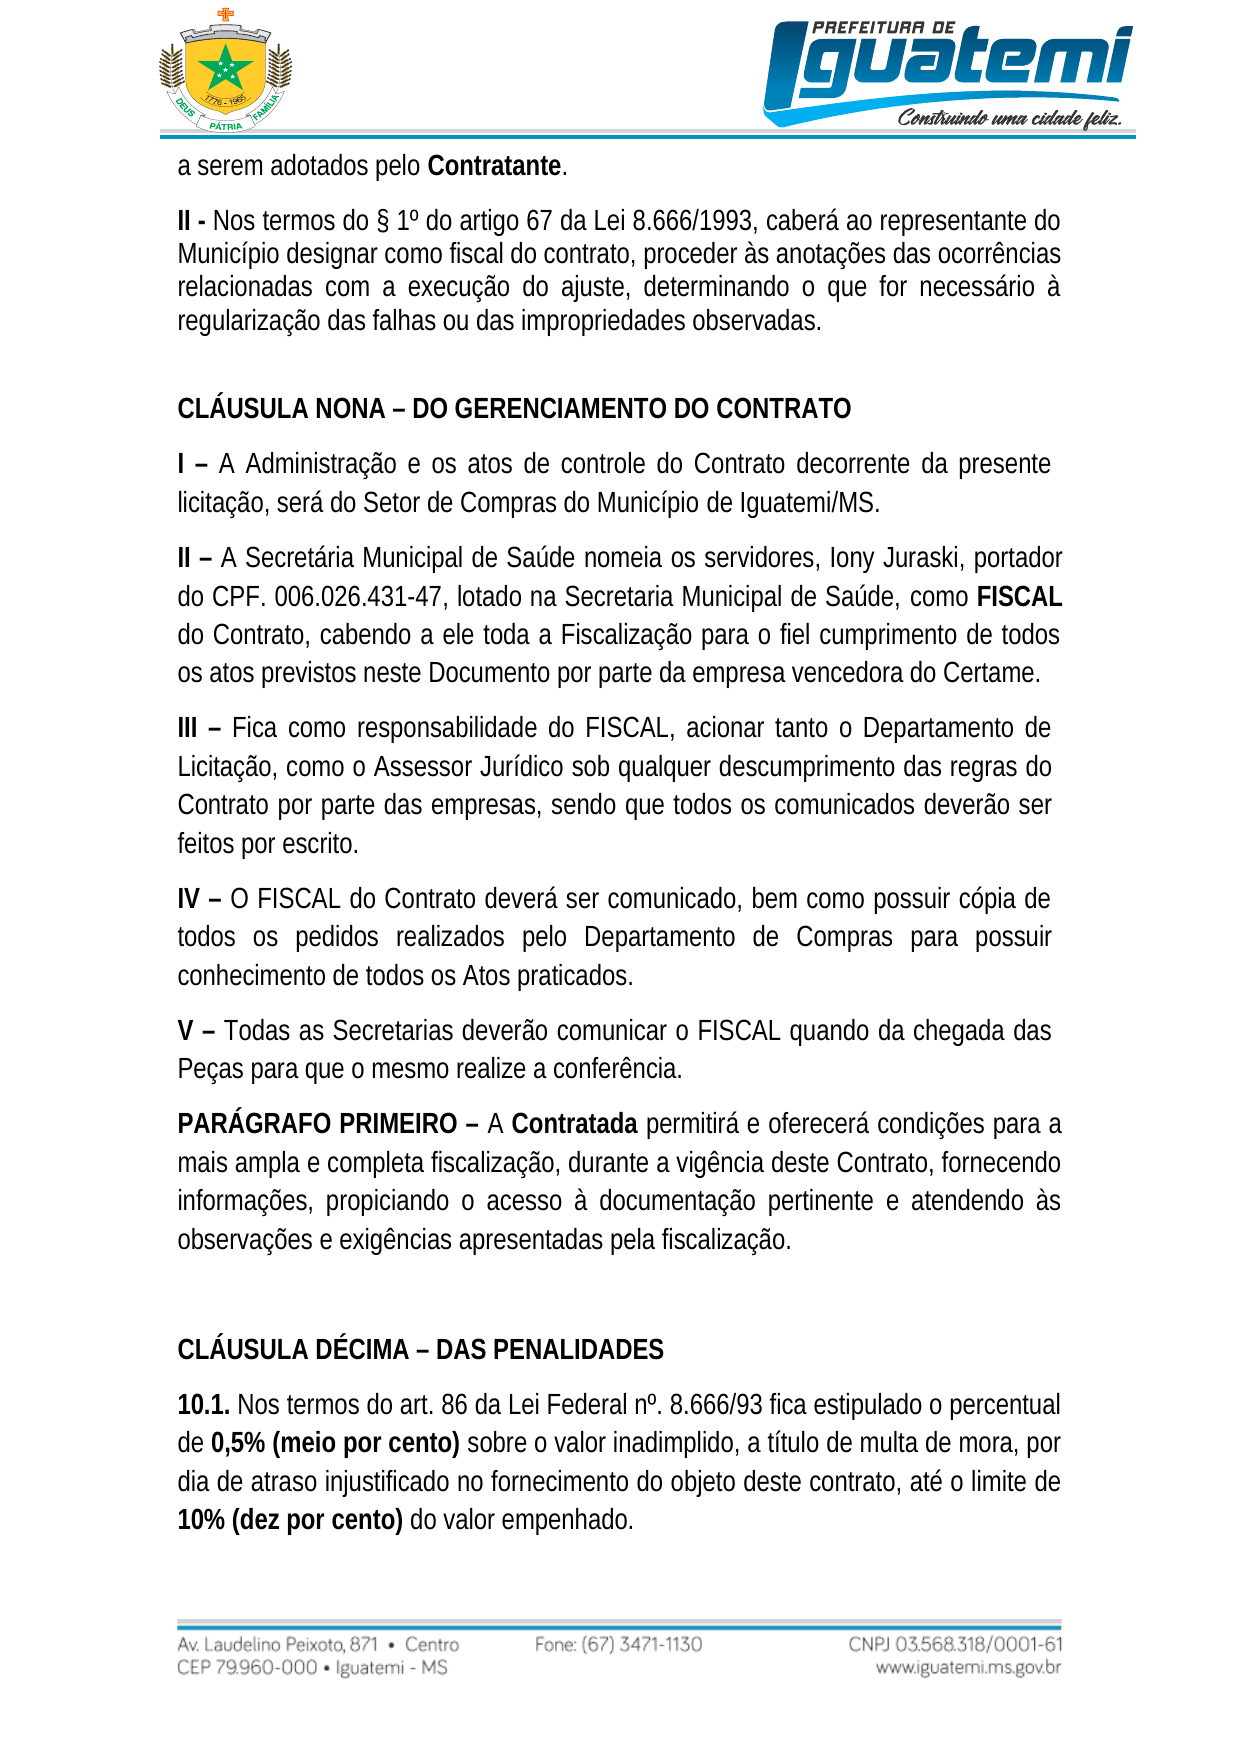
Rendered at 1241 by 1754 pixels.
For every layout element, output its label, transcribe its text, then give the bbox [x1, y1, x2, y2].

text CLÁUSULA DÉCIMA – DAS PENALIDADES [177, 1332, 1063, 1366]
text PARÁGRAFO PRIMEIRO – A Contratada permitirá e oferecerá condições para a mais ampla e completa fiscalização, durante a vigência deste Contrato, fornecendo informações, propiciando o acesso à documentação pertinente e atendendo às observações e exigências apresentadas pela fiscalização. [177, 1107, 1063, 1255]
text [177, 148, 1054, 181]
text III – Fica como responsabilidade do FISCAL, acionar tanto o Departamento de Licitação, como o Assessor Jurídico sob qualquer descumprimento das regras do Contrato por parte das empresas, sendo que todos os comunicados deverão ser feitos por escrito. [177, 711, 1054, 859]
text CLÁUSULA NONA – DO GERENCIAMENTO DO CONTRATO [177, 392, 1054, 425]
text II – A Secretária Municipal de Saúde nomeia os servidores, Iony Juraski, portador do CPF. 006.026.431-47, lotado na Secretaria Municipal de Saúde, como FISCAL do Contrato, cabendo a ele toda a Fiscalização para o fiel cumprimento de todos os atos previstos neste Documento por parte da empresa vencedora do Certame. [177, 540, 1063, 689]
picture [177, 1619, 1063, 1681]
text II - Nos termos do § 1º do artigo 67 da Lei 8.666/1993, caberá ao representante do Município designar como fiscal do contrato, proceder às anotações das ocorrências relacionadas com a execução do ajuste, determinando o que for necessário à regularização das falhas ou das impropriedades observadas. [177, 203, 1063, 336]
text IV – O FISCAL do Contrato deverá ser comunicado, bem como possuir cópia de todos os pedidos realizados pelo Departamento de Compras para possuir conhecimento de todos os Atos praticados. [177, 881, 1054, 991]
text 10.1. Nos termos do art. 86 da Lei Federal nº. 8.666/93 fica estipulado o percentual de 0,5% (meio por cento) sobre o valor inadimplido, a título de multa de mora, por dia de atraso injustificado no fornecimento do objeto deste contrato, até o limite de 10% (dez por cento) do valor empenhado. [177, 1387, 1063, 1536]
text I – A Administração e os atos de controle do Contrato decorrente da presente licitação, será do Setor de Compras do Município de Iguatemi/MS. [177, 447, 1054, 518]
text V – Todas as Secretarias deverão comunicar o FISCAL quando da chegada das Peças para que o mesmo realize a conferência. [177, 1013, 1054, 1085]
